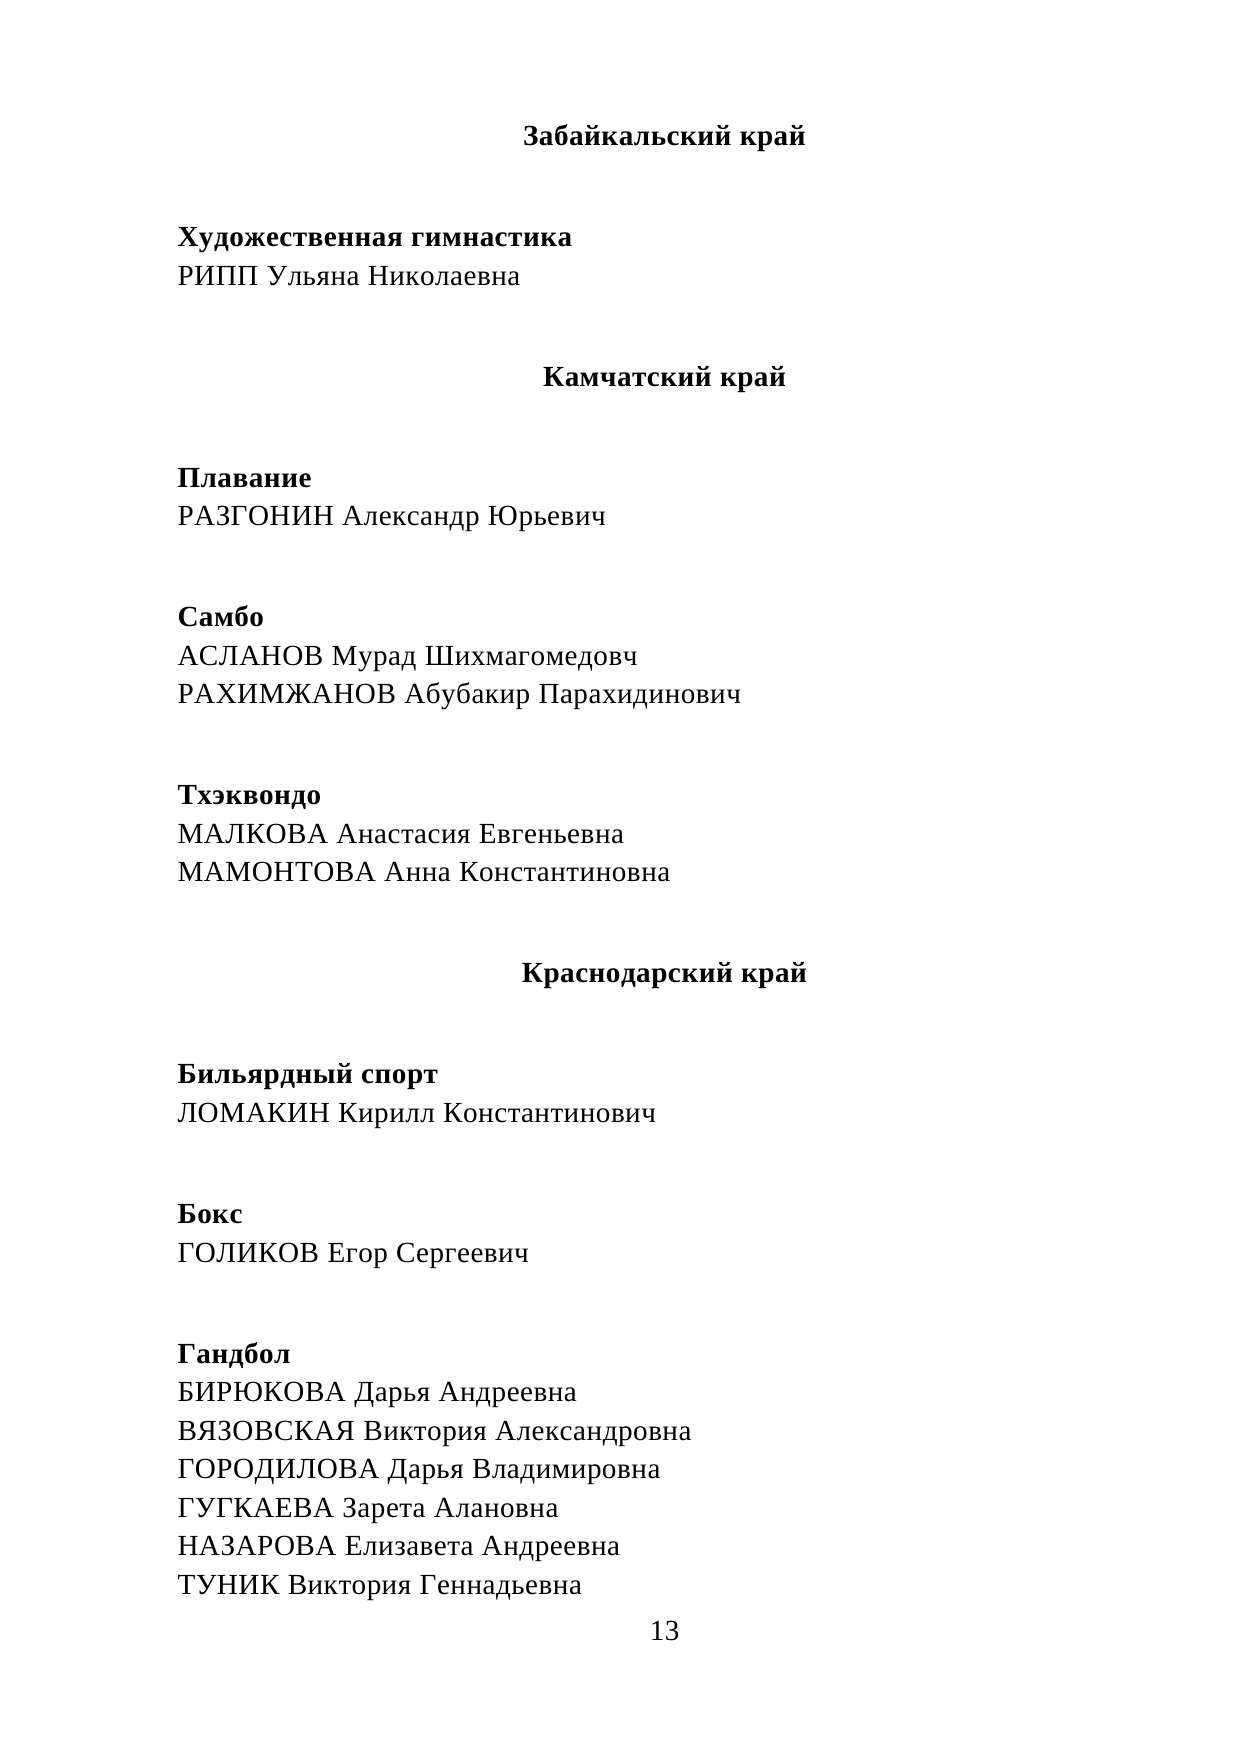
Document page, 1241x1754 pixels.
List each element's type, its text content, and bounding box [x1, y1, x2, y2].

text Тхэквондо [177, 777, 1152, 811]
text БИРЮКОВА Дарья Андреевна [177, 1374, 1152, 1408]
text РАХИМЖАНОВ Абубакир Парахидинович [177, 676, 1152, 710]
text ЛОМАКИН Кирилл Константинович [177, 1095, 1152, 1129]
text Бокс [177, 1196, 1152, 1230]
text РИПП Ульяна Николаевна [177, 258, 1152, 291]
text ГОЛИКОВ Егор Сергеевич [177, 1235, 1152, 1268]
text АСЛАНОВ Мурад Шихмагомедовч [177, 638, 1152, 671]
text МАЛКОВА Анастасия Евгеньевна [177, 816, 1152, 849]
text Художественная гимнастика [177, 219, 1152, 253]
text ВЯЗОВСКАЯ Виктория Александровна [177, 1413, 1152, 1446]
text Бильярдный спорт [177, 1057, 1152, 1090]
text ГОРОДИЛОВА Дарья Владимировна [177, 1451, 1152, 1485]
text ТУНИК Виктория Геннадьевна [177, 1567, 1152, 1601]
text МАМОНТОВА Анна Константиновна [177, 854, 1152, 888]
text ГУГКАЕВА Зарета Алановна [177, 1490, 1152, 1523]
text Плавание [177, 460, 1152, 493]
text Забайкальский край [177, 118, 1152, 152]
text Самбо [177, 599, 1152, 633]
text Камчатский край [177, 359, 1152, 392]
text НАЗАРОВА Елизавета Андреевна [177, 1528, 1152, 1562]
text РАЗГОНИН Александр Юрьевич [177, 498, 1152, 532]
text Краснодарский край [177, 956, 1152, 989]
text Гандбол [177, 1336, 1152, 1369]
